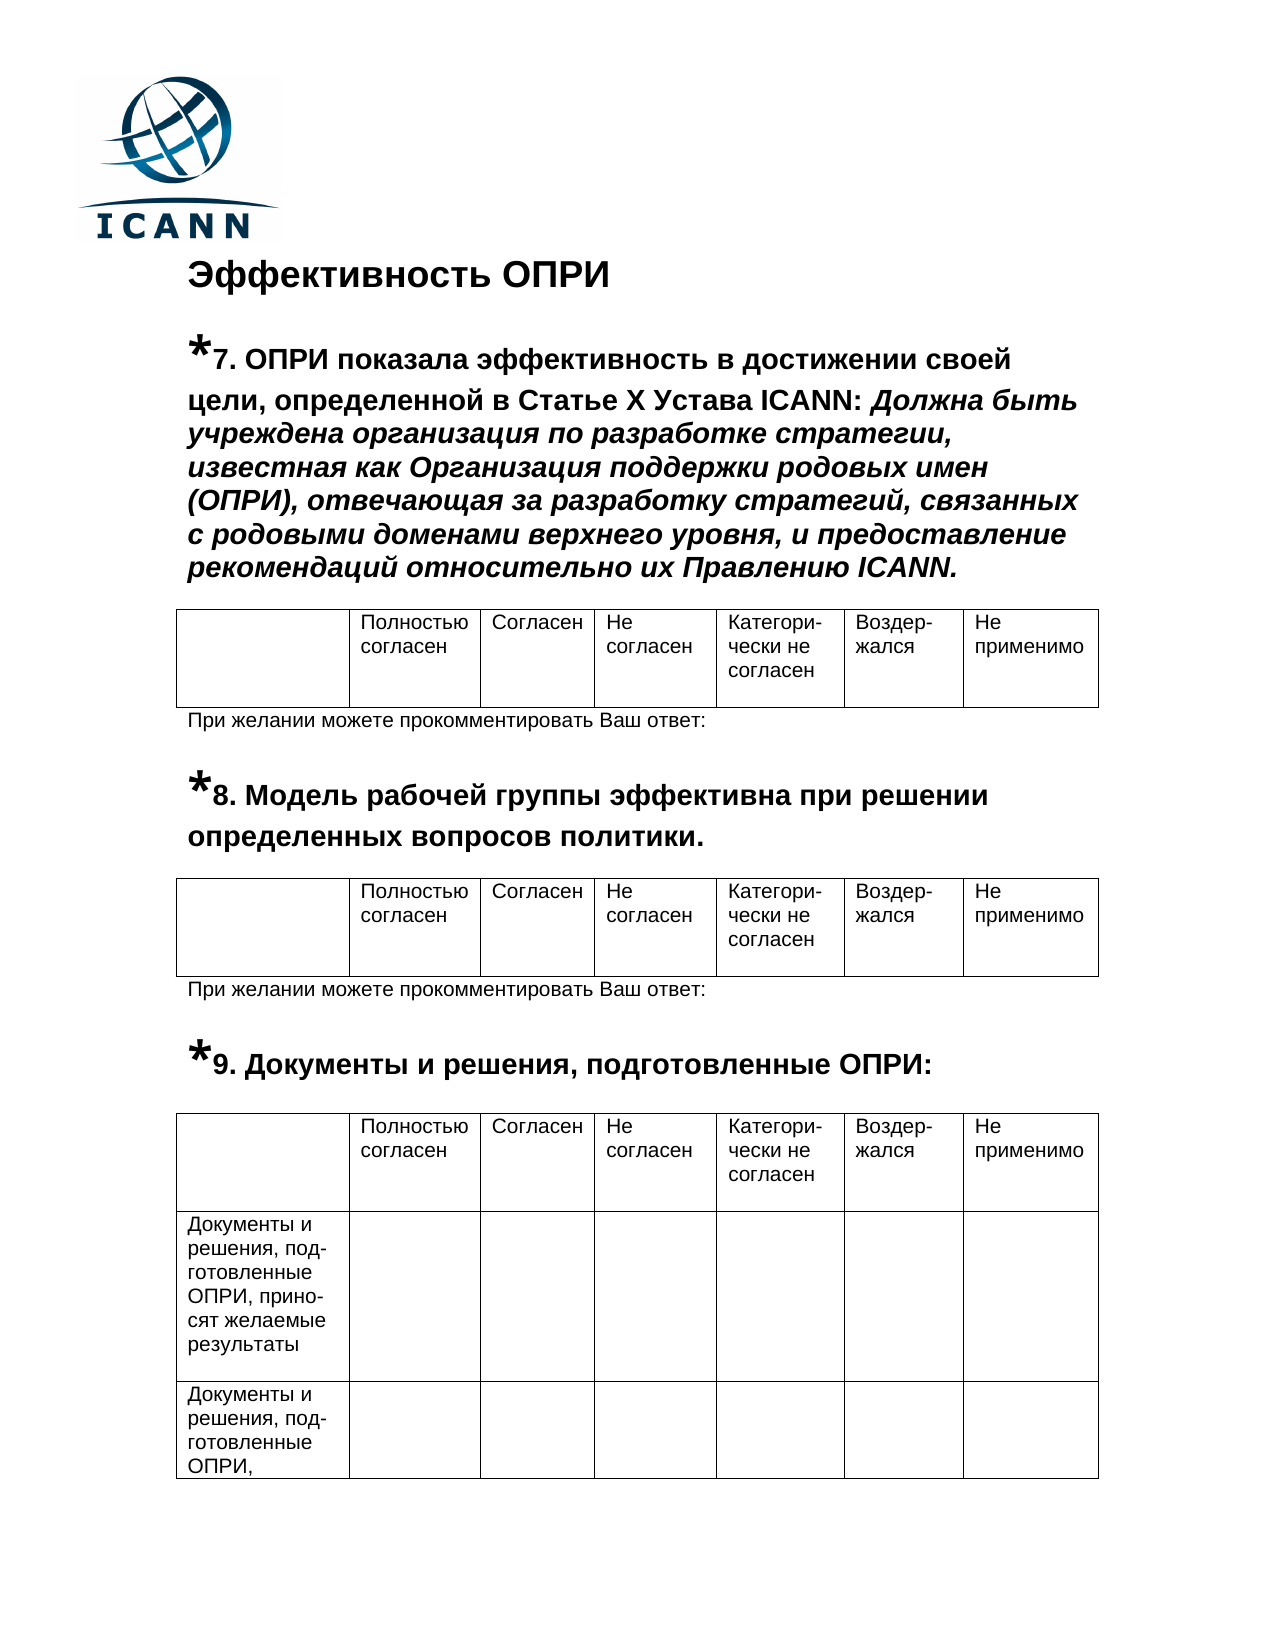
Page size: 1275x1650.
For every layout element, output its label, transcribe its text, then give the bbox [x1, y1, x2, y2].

table_cell [717, 1382, 844, 1478]
table_cell [964, 1382, 1098, 1478]
table_cell [350, 1382, 480, 1478]
text При желании можете прокомментировать Ваш ответ: [187, 708, 1087, 732]
text При желании можете прокомментировать Ваш ответ: [187, 977, 1087, 1001]
table_header [177, 610, 349, 707]
table_cell [595, 1382, 716, 1478]
table_header Не применимо [964, 610, 1098, 707]
table_header Полностью согласен [350, 610, 480, 707]
table_header Полностью согласен [350, 879, 480, 976]
table_header Категорически не согласен [717, 610, 844, 707]
table_cell Документы и решения, подготовленные ОПРИ, приносят желаемые результаты [177, 1212, 349, 1381]
text Эффективность ОПРИ [187, 252, 1087, 295]
table_header Согласен [481, 879, 594, 976]
picture [75, 75, 282, 241]
table_header Не согласен [595, 1114, 716, 1211]
text *9. Документы и решения, подготовленные ОПРИ: [187, 1026, 1087, 1088]
table_cell [717, 1212, 844, 1381]
table_header Полностью согласен [350, 1114, 480, 1211]
table_header [177, 1114, 349, 1211]
table_header Не применимо [964, 879, 1098, 976]
table_cell [350, 1212, 480, 1381]
text *8. Модель рабочей группы эффективна при решении определенных вопросов политики. [187, 757, 1087, 853]
table_header Согласен [481, 610, 594, 707]
text *7. ОПРИ показала эффективность в достижении своей цели, определенной в Статье Х Устава ICANN: Должна быть учреждена организация по разработке стратегии, известная как Организация поддержки родовых имен (ОПРИ), отвечающая за разработку стратегий, связанных с родовыми доменами верхнего уровня, и предоставление рекомендаций относительно их Правлению ICANN. [187, 320, 1087, 584]
table_cell [595, 1212, 716, 1381]
table_header Воздержался [845, 879, 963, 976]
table_header Не применимо [964, 1114, 1098, 1211]
table_cell [845, 1382, 963, 1478]
table_header Согласен [481, 1114, 594, 1211]
table_cell [481, 1382, 594, 1478]
table_header [177, 879, 349, 976]
table_header Воздержался [845, 1114, 963, 1211]
table_header Категорически не согласен [717, 879, 844, 976]
table_header Категорически не согласен [717, 1114, 844, 1211]
table_cell [845, 1212, 963, 1381]
table_cell Документы и решения, подготовленные ОПРИ, тщательно проработаны и исчерпывающи [177, 1382, 349, 1478]
table_cell [481, 1212, 594, 1381]
table_header Не согласен [595, 610, 716, 707]
table_header Не согласен [595, 879, 716, 976]
table_header Воздержался [845, 610, 963, 707]
table_cell [964, 1212, 1098, 1381]
